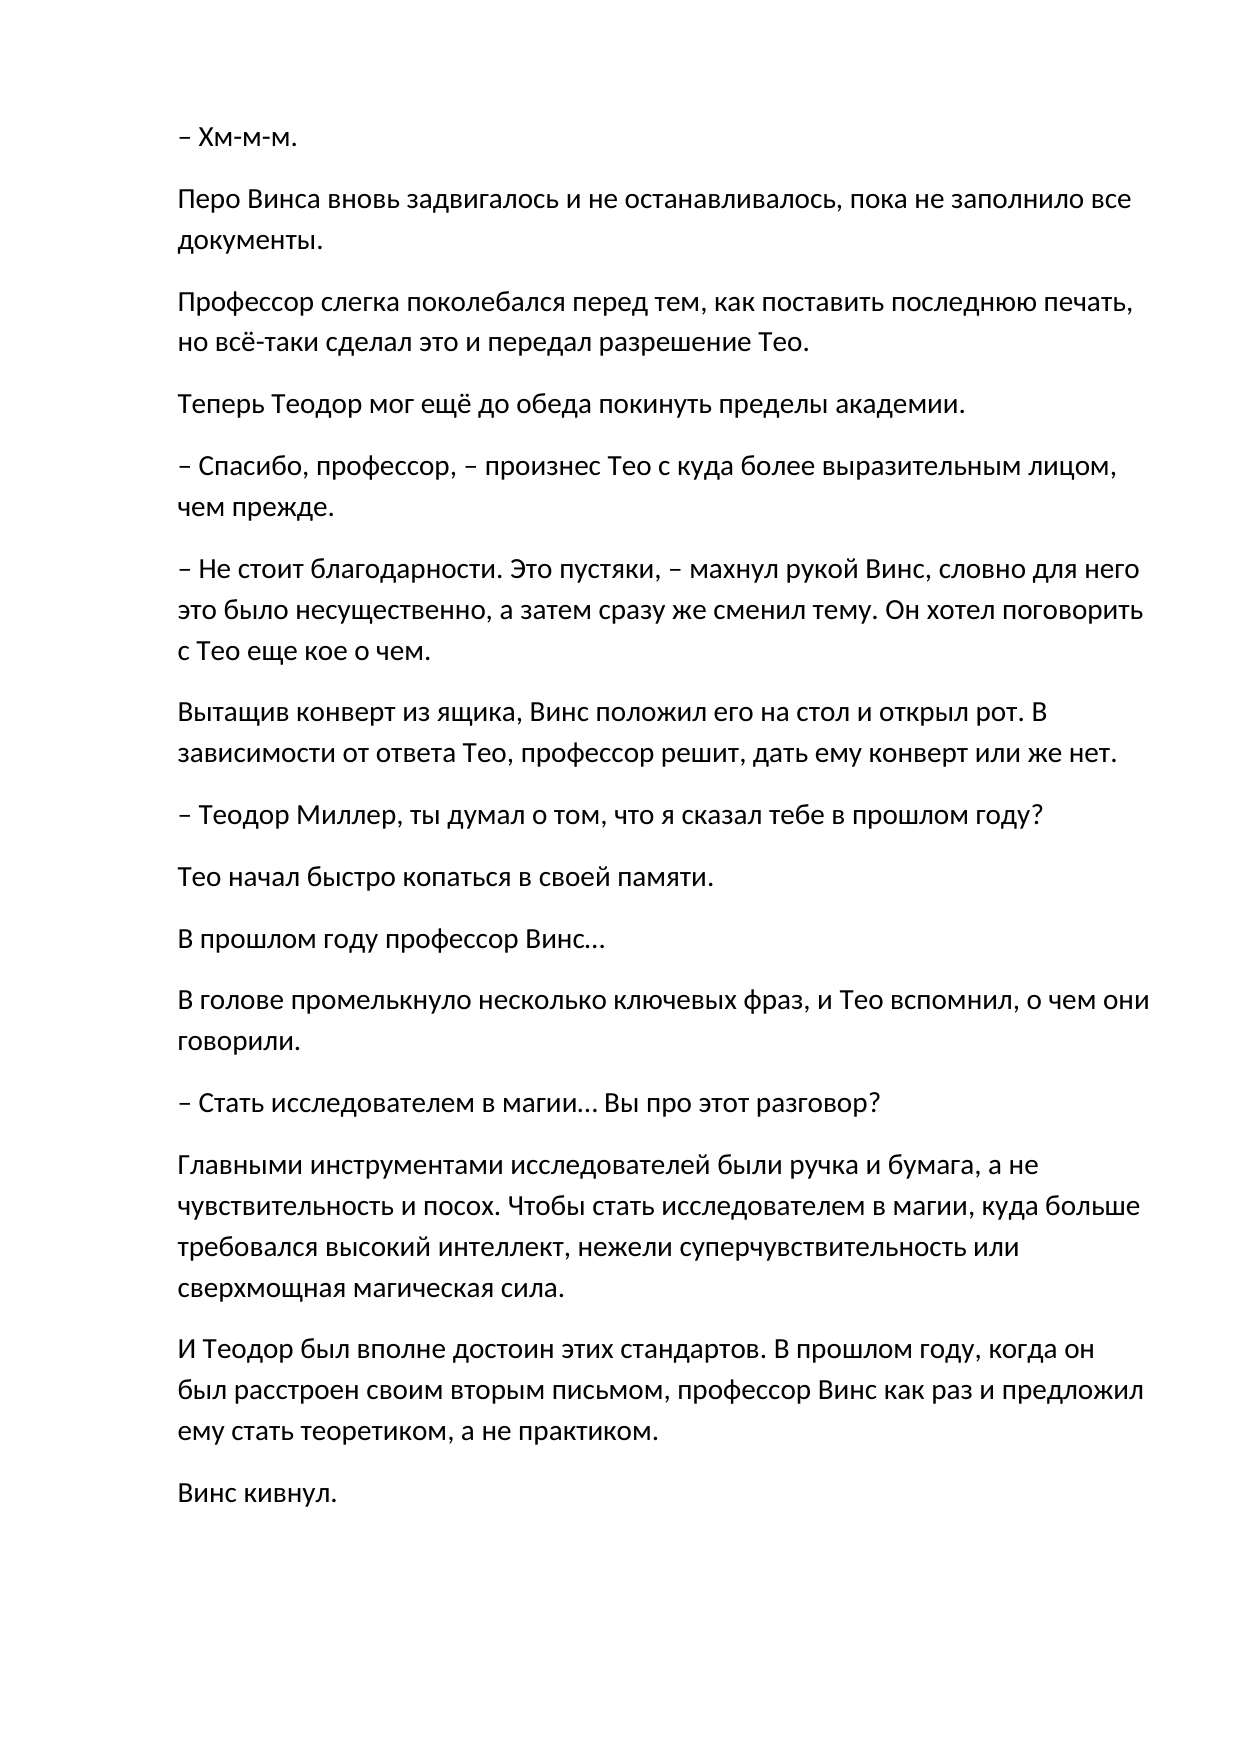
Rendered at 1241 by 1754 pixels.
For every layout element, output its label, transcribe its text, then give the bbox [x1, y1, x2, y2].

text Главными инструментами исследователей были ручка и бумага, а не чувствительность и посох. Чтобы стать исследователем в магии, куда больше требовался высокий интеллект, нежели суперчувствительность или сверхмощная магическая сила. [177, 1146, 1152, 1304]
text Теперь Теодор мог ещё до обеда покинуть пределы академии. [177, 385, 1152, 421]
text – Не стоит благодарности. Это пустяки, – махнул рукой Винс, словно для него это было несущественно, а затем сразу же сменил тему. Он хотел поговорить с Тео еще кое о чем. [177, 550, 1152, 667]
text Винс кивнул. [177, 1474, 1152, 1510]
text Профессор слегка поколебался перед тем, как поставить последнюю печать, но всё-таки сделал это и передал разрешение Тео. [177, 283, 1152, 359]
text Перо Винса вновь задвигалось и не останавливалось, пока не заполнило все документы. [177, 180, 1152, 256]
text И Теодор был вполне достоин этих стандартов. В прошлом году, когда он был расстроен своим вторым письмом, профессор Винс как раз и предложил ему стать теоретиком, а не практиком. [177, 1331, 1152, 1448]
text – Стать исследователем в магии… Вы про этот разговор? [177, 1084, 1152, 1120]
text В прошлом году профессор Винс… [177, 920, 1152, 955]
text – Хм-м-м. [177, 118, 1152, 154]
text Тео начал быстро копаться в своей памяти. [177, 858, 1152, 893]
text Вытащив конверт из ящика, Винс положил его на стол и открыл рот. В зависимости от ответа Тео, профессор решит, дать ему конверт или же нет. [177, 693, 1152, 770]
text В голове промелькнуло несколько ключевых фраз, и Тео вспомнил, о чем они говорили. [177, 981, 1152, 1058]
text – Теодор Миллер, ты думал о том, что я сказал тебе в прошлом году? [177, 796, 1152, 832]
text – Спасибо, профессор, – произнес Тео с куда более выразительным лицом, чем прежде. [177, 447, 1152, 524]
